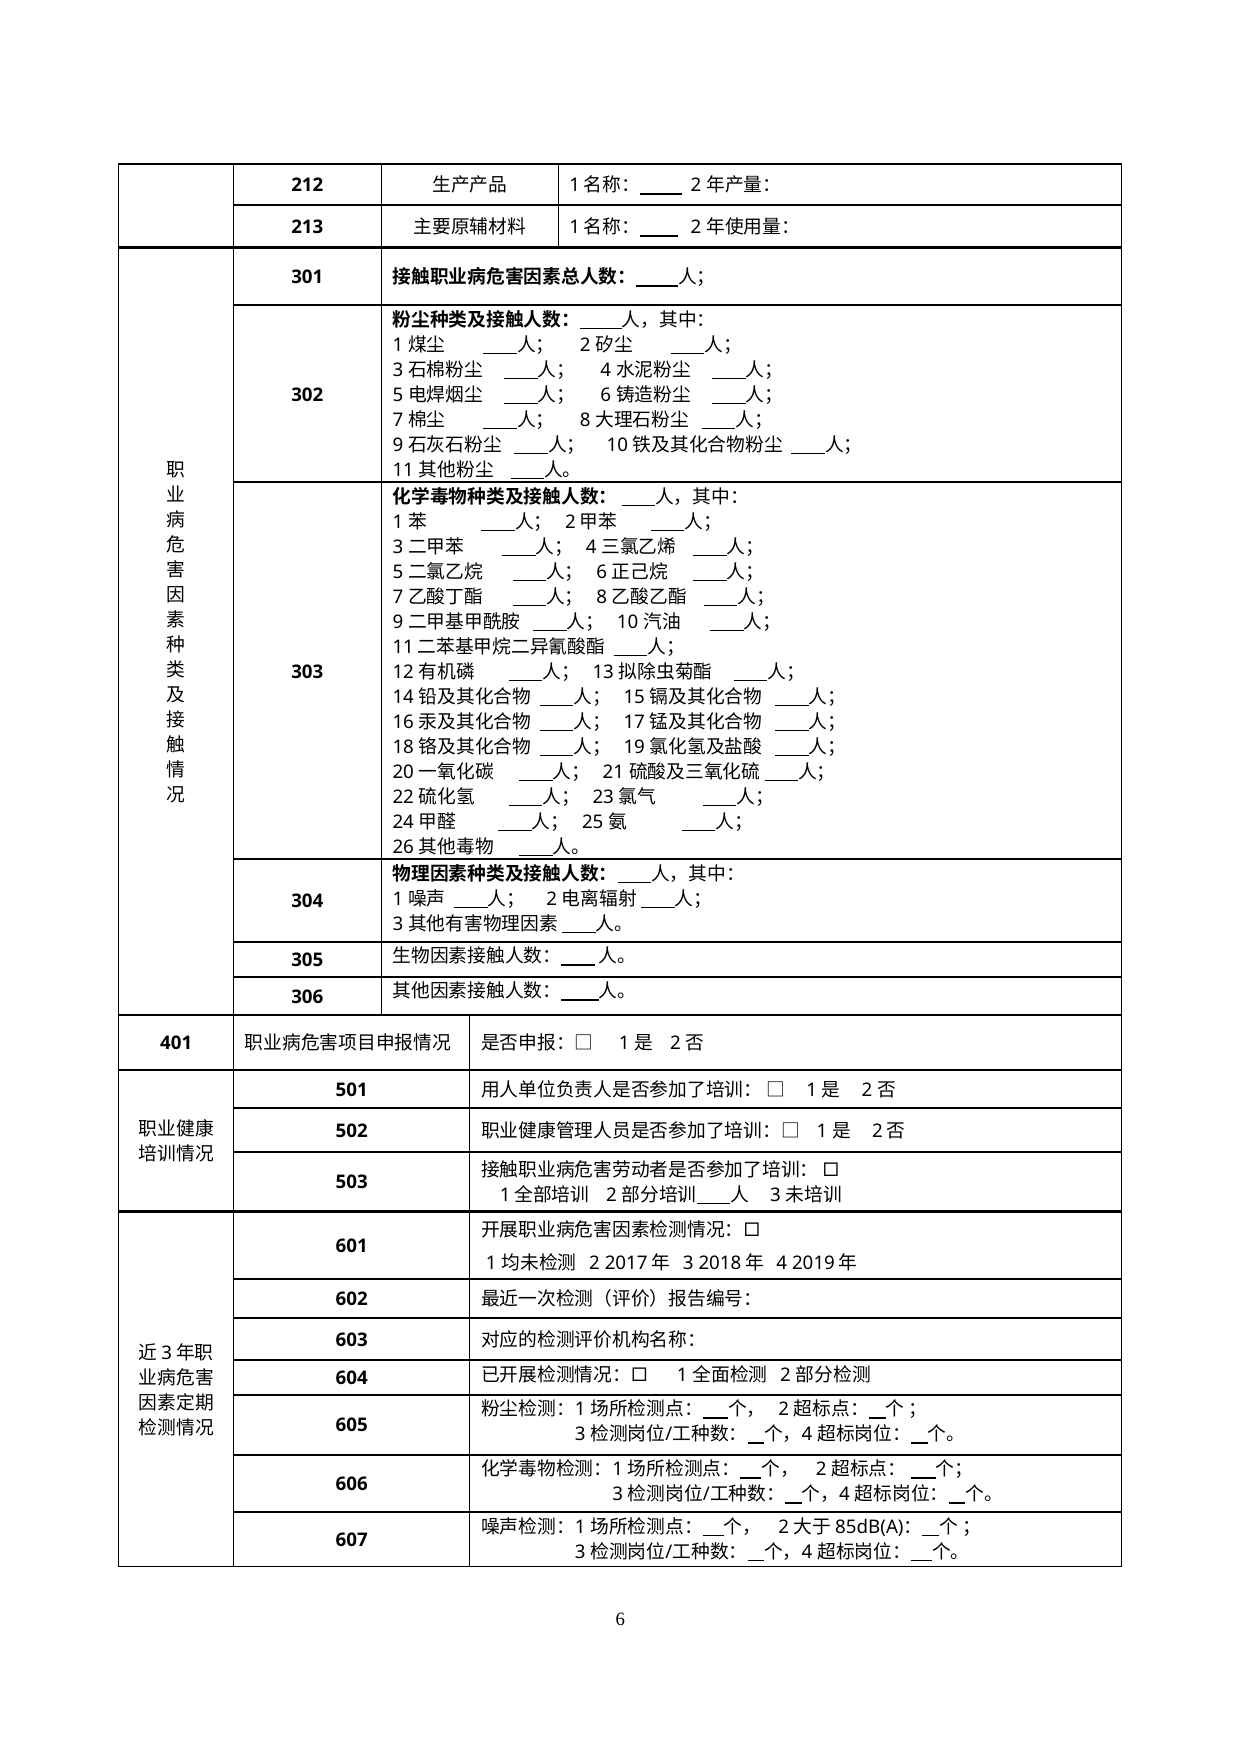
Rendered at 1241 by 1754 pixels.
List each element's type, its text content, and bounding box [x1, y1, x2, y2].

table_cell 对应的检测评价机构名称： [470, 1319, 1121, 1359]
table_cell 开展职业病危害因素检测情况： 1 均未检测 2 2017年 3 2018年 4 2019年 [470, 1213, 1121, 1277]
table_cell 生产产品 [382, 165, 558, 204]
table_cell 生物因素接触人数： 人。 [382, 943, 1121, 976]
table_cell 已开展检测情况： 1 全面检测 2 部分检测 [470, 1361, 1121, 1394]
table_cell 602 [234, 1280, 469, 1317]
table_cell 213 [234, 206, 381, 246]
table_cell 化学毒物种类及接触人数： 人，其中： 1 苯 人； 2甲苯 人； 3 二甲苯 人； 4 三氯乙烯 人； 5 二氯乙烷 人； 6 正己烷 人； 7 乙酸丁酯 人； 8 乙酸乙酯 人； 9 二甲基甲酰胺 人； 10 汽油 人； 11二苯基甲烷二异氰酸酯 人； 12 有机磷 人； 13 拟除虫菊酯 人； 14 铅及其化合物 人； 15 镉及其化合物 人； 16 汞及其化合物 人； 17 锰及其化合物 人； 18 铬及其化合物 人； 19 氯化氢及盐酸 人； 20 一氧化碳 人； 21 硫酸及三氧化硫 人； 22 硫化氢 人； 23 氯气 人； 24 甲醛 人； 25 氨 人； 26 其他毒物 人。 [382, 483, 1121, 858]
table_cell 603 [234, 1319, 469, 1359]
table_cell 用人单位负责人是否参加了培训： □ 1 是 2 否 [470, 1071, 1121, 1107]
table_cell 302 [234, 306, 381, 481]
table_cell 304 [234, 860, 381, 941]
table_cell 301 [234, 249, 381, 304]
table_cell 接触职业病危害劳动者是否参加了培训： 1全部培训 2 部分培训 人 3 未培训 [470, 1153, 1121, 1210]
table_cell 306 [234, 978, 381, 1013]
table_cell 主要原辅材料 [382, 206, 558, 246]
table_cell 401 [119, 1016, 233, 1069]
table_cell 303 [234, 483, 381, 858]
table_cell 501 [234, 1071, 469, 1107]
table_cell 职 业 病 危 害 因 素 种 类 及 接 触 情 况 [119, 249, 233, 1013]
table_cell 噪声检测：1 场所检测点： 个， 2 大于85dB(A)： 个 ； 3 检测岗位/工种数： 个，4 超标岗位： 个。 [470, 1513, 1121, 1566]
table_cell 212 [234, 165, 381, 204]
table_cell 近3年职业病危害因素定期检测情况 [119, 1213, 233, 1566]
table_cell 1名称： 2 年使用量： [559, 206, 1121, 246]
table_cell 粉尘种类及接触人数： 人，其中： 1 煤尘 人； 2 矽尘 人； 3 石棉粉尘 人； 4 水泥粉尘 人； 5 电焊烟尘 人； 6 铸造粉尘 人； 7 棉尘 人； 8 大理石粉尘 人； 9 石灰石粉尘 人； 10 铁及其化合物粉尘 人； 11 其他粉尘 人。 [382, 306, 1121, 481]
table_cell 职业健康管理人员是否参加了培训：□ 1 是 2否 [470, 1109, 1121, 1151]
table_cell 其他因素接触人数： 人。 [382, 978, 1121, 1013]
table_cell 粉尘检测：1 场所检测点： 个， 2 超标点： 个 ； 3 检测岗位/工种数： 个，4 超标岗位： 个。 [470, 1396, 1121, 1453]
table_cell 605 [234, 1396, 469, 1453]
table_cell 是否申报：□ 1 是 2 否 [470, 1016, 1121, 1069]
table_cell 604 [234, 1361, 469, 1394]
table_cell 607 [234, 1513, 469, 1566]
table_cell 物理因素种类及接触人数： 人，其中： 1 噪声 人； 2 电离辐射 人； 3 其他有害物理因素 人。 [382, 860, 1121, 941]
table_cell 601 [234, 1213, 469, 1277]
table_cell 606 [234, 1456, 469, 1511]
table_cell 化学毒物检测：1 场所检测点： 个， 2 超标点： 个； 3 检测岗位/工种数： 个，4 超标岗位： 个。 [470, 1456, 1121, 1511]
table_cell 1名称： 2 年产量： [559, 165, 1121, 204]
table_cell 最近一次检测（评价）报告编号： [470, 1280, 1121, 1317]
table_cell 305 [234, 943, 381, 976]
table_cell 接触职业病危害因素总人数： 人； [382, 249, 1121, 304]
table_cell 职业健康培训情况 [119, 1071, 233, 1210]
table_cell 职业病危害项目申报情况 [234, 1016, 469, 1069]
table_cell 503 [234, 1153, 469, 1210]
table_cell 502 [234, 1109, 469, 1151]
